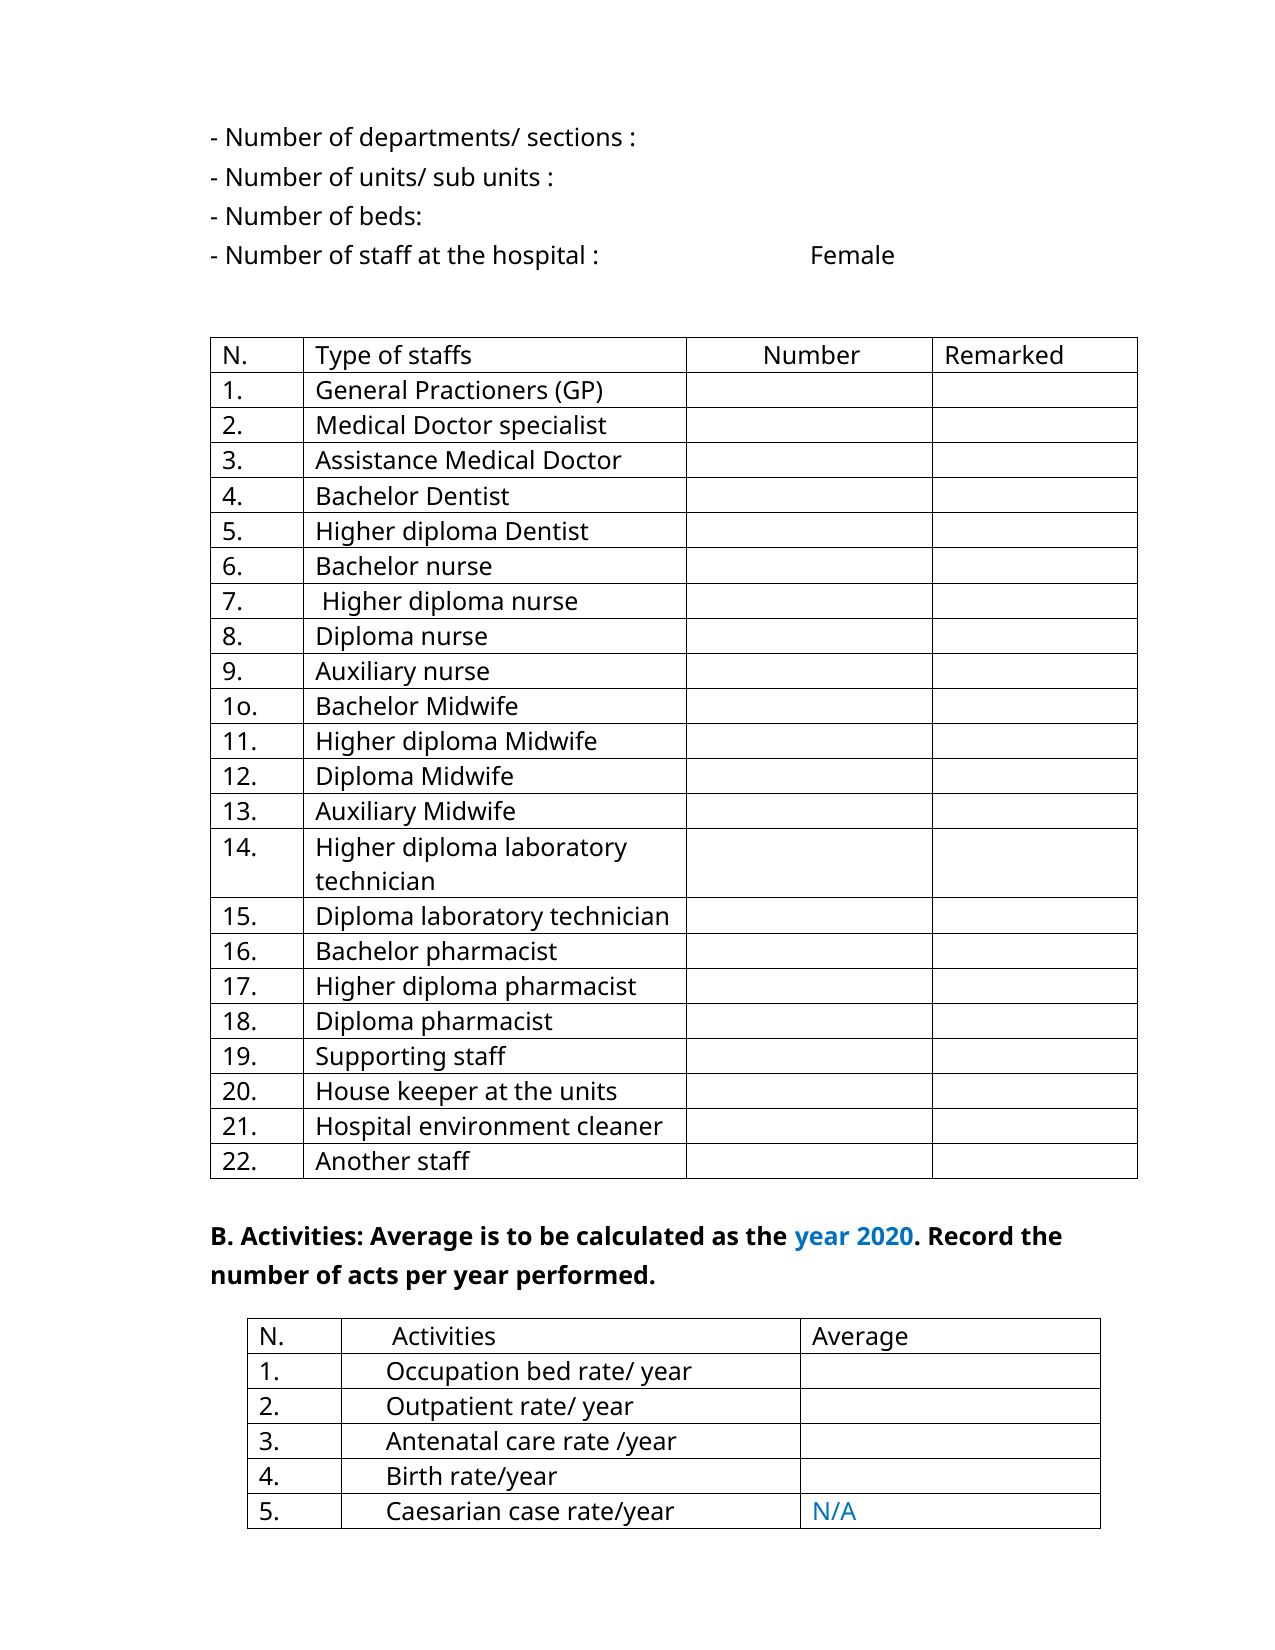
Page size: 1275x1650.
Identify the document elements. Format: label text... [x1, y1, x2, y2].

table_cell Auxiliary nurse [304, 654, 686, 688]
table_cell Medical Doctor specialist [304, 408, 686, 442]
table_cell Higher diploma laboratory technician [304, 829, 686, 897]
table_cell [933, 443, 1137, 477]
table_cell 18. [211, 1004, 303, 1038]
table_cell [933, 654, 1137, 688]
table_cell [687, 1144, 932, 1178]
table_cell [933, 1004, 1137, 1038]
table_cell [687, 898, 932, 932]
table_cell [933, 1039, 1137, 1073]
table_cell [933, 829, 1137, 897]
table_cell 21. [211, 1109, 303, 1143]
table_cell [933, 1144, 1137, 1178]
table_cell Higher diploma Dentist [304, 513, 686, 547]
list - Number of units/ sub units : [210, 159, 1153, 193]
table_cell Auxiliary Midwife [304, 794, 686, 828]
table_cell 3. [248, 1424, 341, 1458]
table_cell 4. [211, 478, 303, 512]
table_cell 16. [211, 934, 303, 967]
table_cell [933, 759, 1137, 793]
table_header Remarked [933, 338, 1137, 372]
table_cell [801, 1354, 1100, 1388]
table_cell [687, 689, 932, 723]
table_cell Assistance Medical Doctor [304, 443, 686, 477]
table_cell [933, 1074, 1137, 1108]
table_cell [801, 1424, 1100, 1458]
table_cell [933, 548, 1137, 582]
table_cell [687, 794, 932, 828]
table_cell Diploma laboratory technician [304, 898, 686, 932]
table_cell [687, 584, 932, 617]
table_cell 5. [248, 1494, 341, 1528]
table_cell 15. [211, 898, 303, 932]
table_cell Hospital environment cleaner [304, 1109, 686, 1143]
table_cell Supporting staff [304, 1039, 686, 1073]
table_cell [687, 829, 932, 897]
table_cell Antenatal care rate /year [342, 1424, 800, 1458]
table_cell Bachelor Dentist [304, 478, 686, 512]
table_cell Higher diploma nurse [304, 584, 686, 617]
table_cell [687, 443, 932, 477]
table_cell [687, 1039, 932, 1073]
table_cell [933, 478, 1137, 512]
table_cell 1o. [211, 689, 303, 723]
table_cell [933, 408, 1137, 442]
table_cell [933, 584, 1137, 617]
list - Number of staff at the hospital : Female [210, 237, 1153, 272]
table_cell Caesarian case rate/year [342, 1494, 800, 1528]
table_cell [687, 548, 932, 582]
table_cell [687, 1109, 932, 1143]
table_cell 22. [211, 1144, 303, 1178]
table_cell 11. [211, 724, 303, 758]
table_cell [933, 1109, 1137, 1143]
table_cell [687, 478, 932, 512]
table_cell 4. [248, 1459, 341, 1493]
table_cell 13. [211, 794, 303, 828]
table_cell 1. [248, 1354, 341, 1388]
table_cell Diploma nurse [304, 619, 686, 653]
table_cell Occupation bed rate/ year [342, 1354, 800, 1388]
table_cell [933, 898, 1137, 932]
table_cell [687, 759, 932, 793]
table_cell Birth rate/year [342, 1459, 800, 1493]
table_cell [687, 1004, 932, 1038]
table_header N. [211, 338, 303, 372]
table_cell 8. [211, 619, 303, 653]
table_cell [687, 724, 932, 758]
table_cell [933, 373, 1137, 407]
table_cell Diploma Midwife [304, 759, 686, 793]
table_header Type of staffs [304, 338, 686, 372]
table_cell [933, 934, 1137, 967]
table_cell Bachelor Midwife [304, 689, 686, 723]
table_cell [801, 1459, 1100, 1493]
table_cell [687, 373, 932, 407]
table_cell 12. [211, 759, 303, 793]
table_header Number [687, 338, 932, 372]
table_cell 14. [211, 829, 303, 897]
table_header Activities [342, 1319, 800, 1353]
table_cell 20. [211, 1074, 303, 1108]
table_cell [933, 969, 1137, 1003]
list - Number of beds: [210, 198, 1153, 232]
table_cell [687, 654, 932, 688]
table_cell [933, 724, 1137, 758]
table_cell Bachelor pharmacist [304, 934, 686, 967]
table_cell Bachelor nurse [304, 548, 686, 582]
table_cell Another staff [304, 1144, 686, 1178]
table_cell [687, 408, 932, 442]
table_cell 3. [211, 443, 303, 477]
table_cell 9. [211, 654, 303, 688]
table_cell 19. [211, 1039, 303, 1073]
table_cell House keeper at the units [304, 1074, 686, 1108]
table_cell [687, 1074, 932, 1108]
table_cell 7. [211, 584, 303, 617]
table_cell [801, 1389, 1100, 1423]
table_cell [687, 619, 932, 653]
table_cell Diploma pharmacist [304, 1004, 686, 1038]
table_cell Higher diploma Midwife [304, 724, 686, 758]
table_cell [687, 969, 932, 1003]
table_cell 1. [211, 373, 303, 407]
table_cell [933, 689, 1137, 723]
table_cell [933, 619, 1137, 653]
table_cell Higher diploma pharmacist [304, 969, 686, 1003]
table_cell [687, 513, 932, 547]
table_cell [687, 934, 932, 967]
table_cell 5. [211, 513, 303, 547]
table_cell 6. [211, 548, 303, 582]
table_cell 2. [248, 1389, 341, 1423]
table_cell [933, 794, 1137, 828]
table_cell 2. [211, 408, 303, 442]
table_header Average [801, 1319, 1100, 1353]
list B. Activities: Average is to be calculated as the year 2020. Record the number of acts per year performed. [210, 1218, 1153, 1292]
list - Number of departments/ sections : [210, 120, 1153, 154]
table_cell Outpatient rate/ year [342, 1389, 800, 1423]
table_cell [933, 513, 1137, 547]
table_cell 17. [211, 969, 303, 1003]
table_cell General Practioners (GP) [304, 373, 686, 407]
table_cell N/A [801, 1494, 1100, 1528]
table_header N. [248, 1319, 341, 1353]
